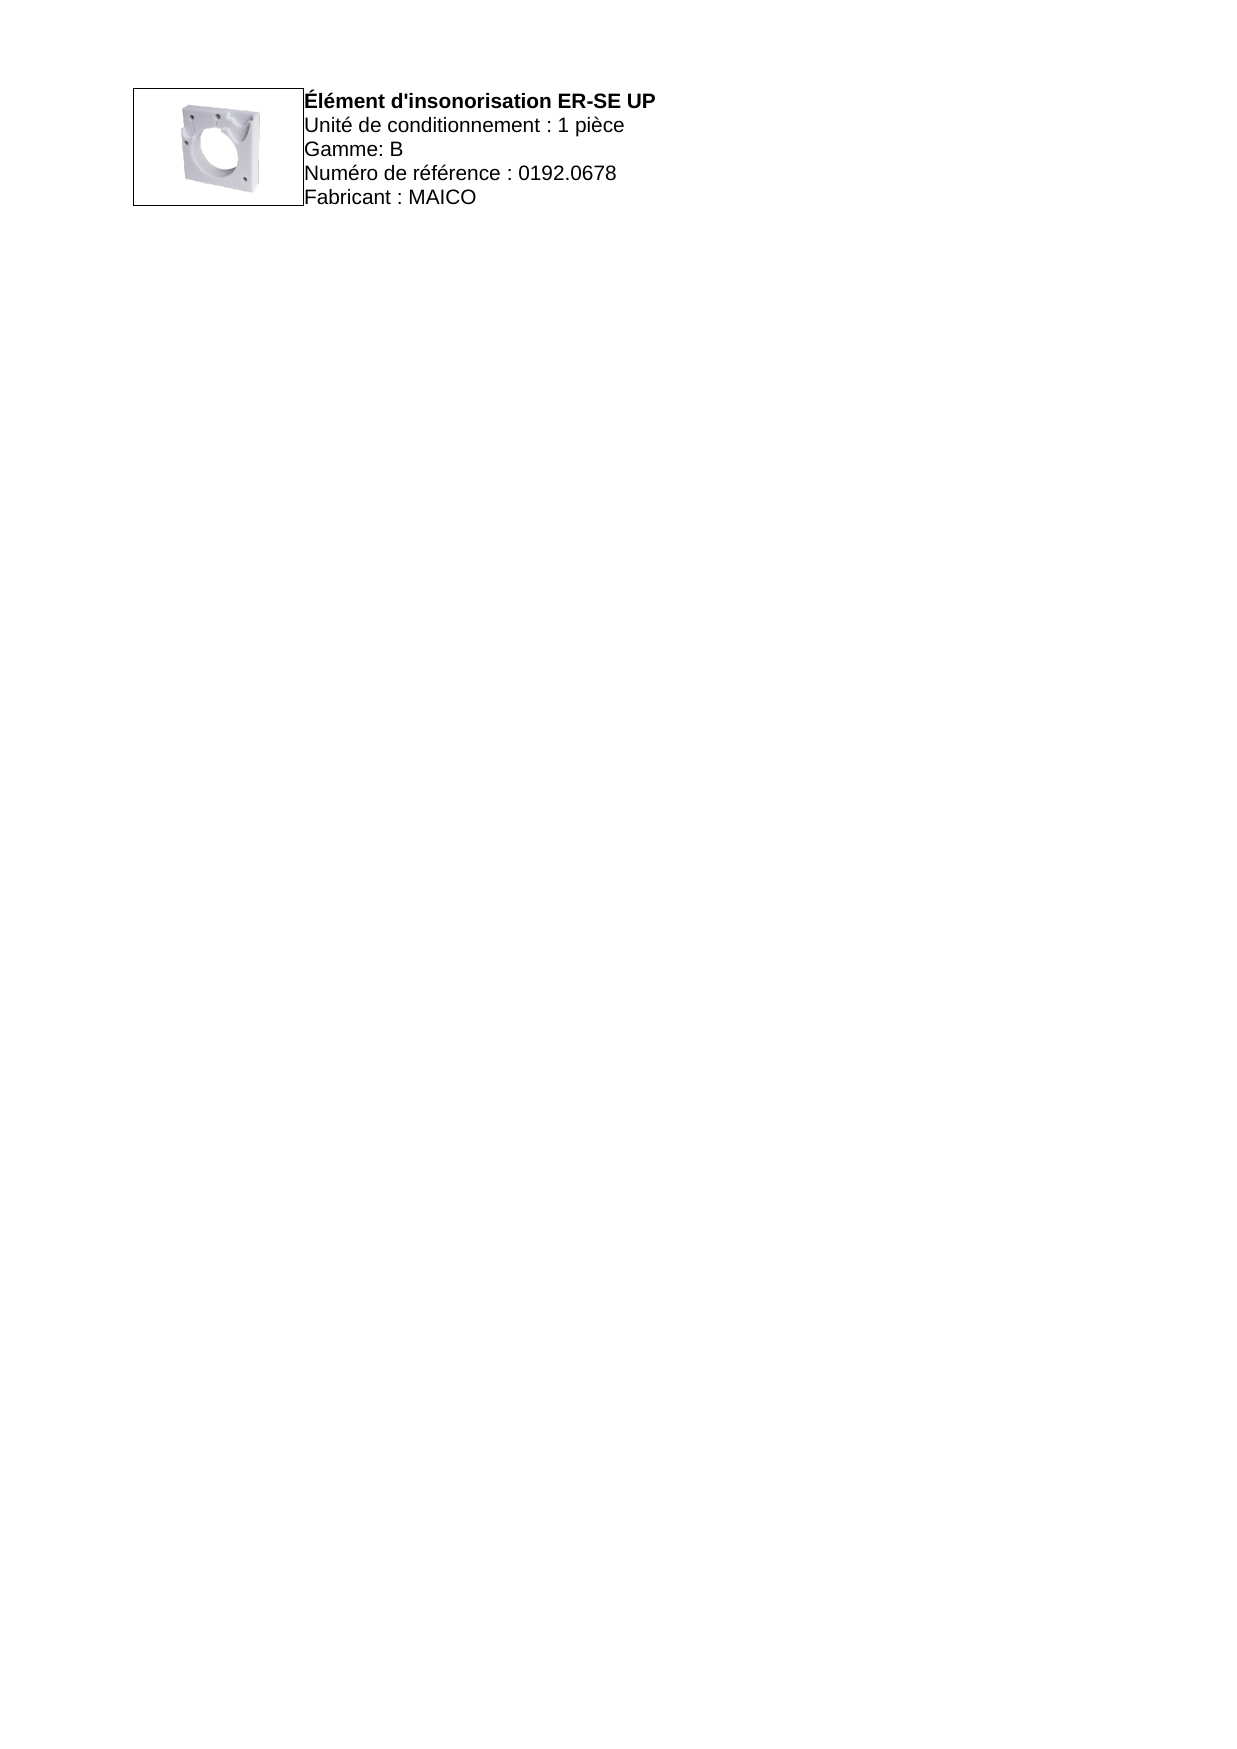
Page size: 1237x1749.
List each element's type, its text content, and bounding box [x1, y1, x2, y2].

picture [134, 89, 303, 205]
text Élément d'insonorisation ER-SE UPUnité de conditionnement : 1 pièceGamme: B Numéro de référence : 0192.0678Fabricant : MAICO [133, 89, 1148, 208]
